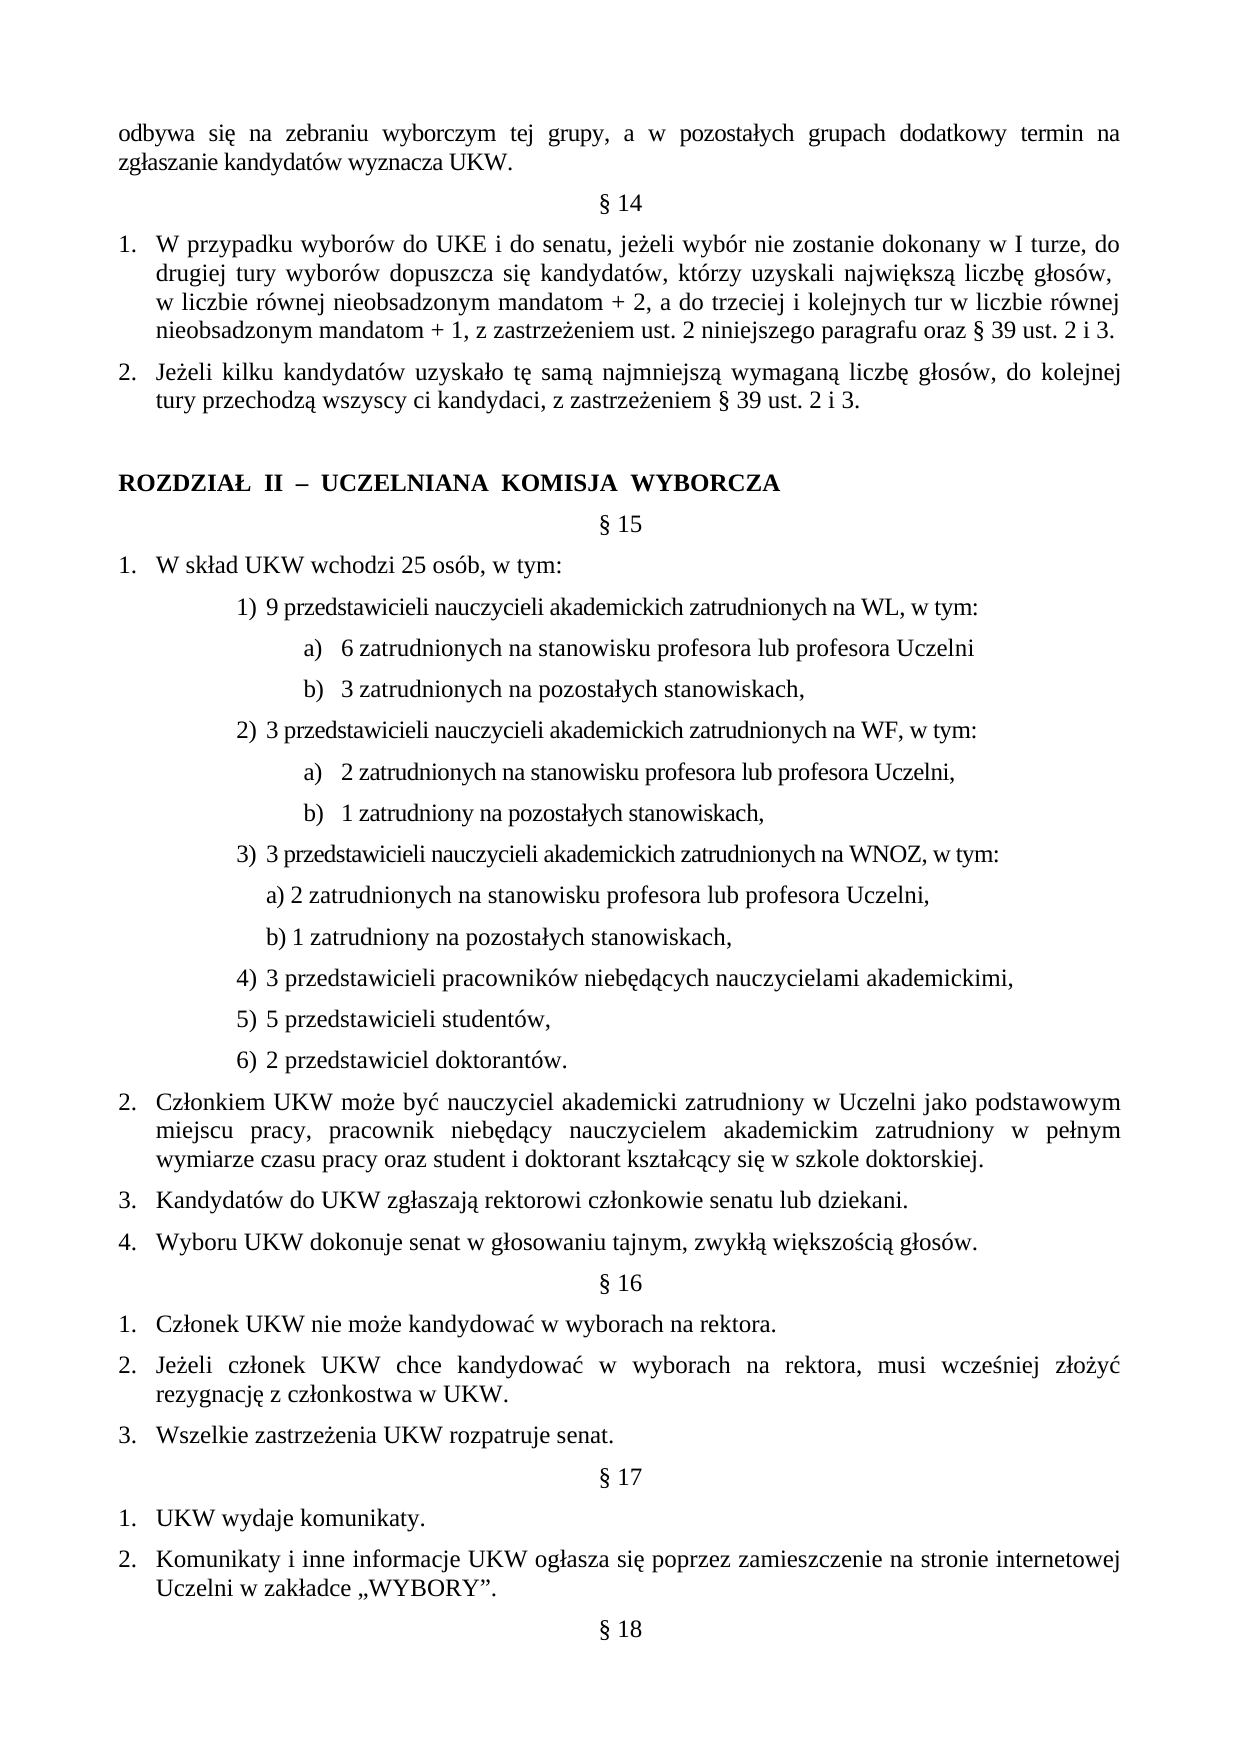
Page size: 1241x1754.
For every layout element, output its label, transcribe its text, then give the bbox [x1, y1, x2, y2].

list 3 przedstawicieli nauczycieli akademickich zatrudnionych na WNOZ, w tym: [236, 839, 1122, 868]
list Wyboru UKW dokonuje senat w głosowaniu tajnym, zwykłą większością głosów. [118, 1227, 1122, 1256]
list 3 zatrudnionych na pozostałych stanowiskach, [303, 674, 1122, 703]
text § 18 [118, 1614, 1122, 1643]
list Członek UKW nie może kandydować w wyborach na rektora. [118, 1309, 1122, 1338]
list W skład UKW wchodzi 25 osób, w tym: [118, 551, 1122, 579]
text § 17 [118, 1462, 1122, 1491]
text § 14 [118, 188, 1122, 217]
list Komunikaty i inne informacje UKW ogłasza się poprzez zamieszczenie na stronie internetowej Uczelni w zakładce „WYBORY”. [118, 1544, 1122, 1602]
text § 16 [118, 1268, 1122, 1297]
list 1 zatrudniony na pozostałych stanowiskach, [303, 798, 1122, 827]
text ROZDZIAŁ II – UCZELNIANA KOMISJA WYBORCZA [118, 468, 1122, 497]
list Wszelkie zastrzeżenia UKW rozpatruje senat. [118, 1421, 1122, 1449]
list 5 przedstawicieli studentów, [236, 1004, 1122, 1033]
list Jeżeli kilku kandydatów uzyskało tę samą najmniejszą wymaganą liczbę głosów, do kolejnej tury przechodzą wszyscy ci kandydaci, z zastrzeżeniem § 39 ust. 2 i 3. [118, 357, 1122, 414]
list 9 przedstawicieli nauczycieli akademickich zatrudnionych na WL, w tym: [236, 592, 1122, 621]
text § 15 [118, 509, 1122, 538]
text a) 2 zatrudnionych na stanowisku profesora lub profesora Uczelni, [266, 881, 1122, 909]
list 2 przedstawiciel doktorantów. [236, 1046, 1122, 1074]
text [118, 118, 1122, 176]
list 6 zatrudnionych na stanowisku profesora lub profesora Uczelni [303, 633, 1122, 662]
list UKW wydaje komunikaty. [118, 1503, 1122, 1532]
list Kandydatów do UKW zgłaszają rektorowi członkowie senatu lub dziekani. [118, 1186, 1122, 1214]
list Jeżeli członek UKW chce kandydować w wyborach na rektora, musi wcześniej złożyć rezygnację z członkostwa w UKW. [118, 1351, 1122, 1408]
list 2 zatrudnionych na stanowisku profesora lub profesora Uczelni, [303, 757, 1122, 786]
text b) 1 zatrudniony na pozostałych stanowiskach, [266, 922, 1122, 951]
list W przypadku wyborów do UKE i do senatu, jeżeli wybór nie zostanie dokonany w I turze, do drugiej tury wyborów dopuszcza się kandydatów, którzy uzyskali największą liczbę głosów, w liczbie równej nieobsadzonym mandatom + 2, a do trzeciej i kolejnych tur w liczbie równej nieobsadzonym mandatom + 1, z zastrzeżeniem ust. 2 niniejszego paragrafu oraz § 39 ust. 2 i 3. [118, 229, 1122, 344]
list Członkiem UKW może być nauczyciel akademicki zatrudniony w Uczelni jako podstawowym miejscu pracy, pracownik niebędący nauczycielem akademickim zatrudniony w pełnym wymiarze czasu pracy oraz student i doktorant kształcący się w szkole doktorskiej. [118, 1087, 1122, 1173]
list 3 przedstawicieli nauczycieli akademickich zatrudnionych na WF, w tym: [236, 716, 1122, 744]
list 3 przedstawicieli pracowników niebędących nauczycielami akademickimi, [236, 963, 1122, 992]
